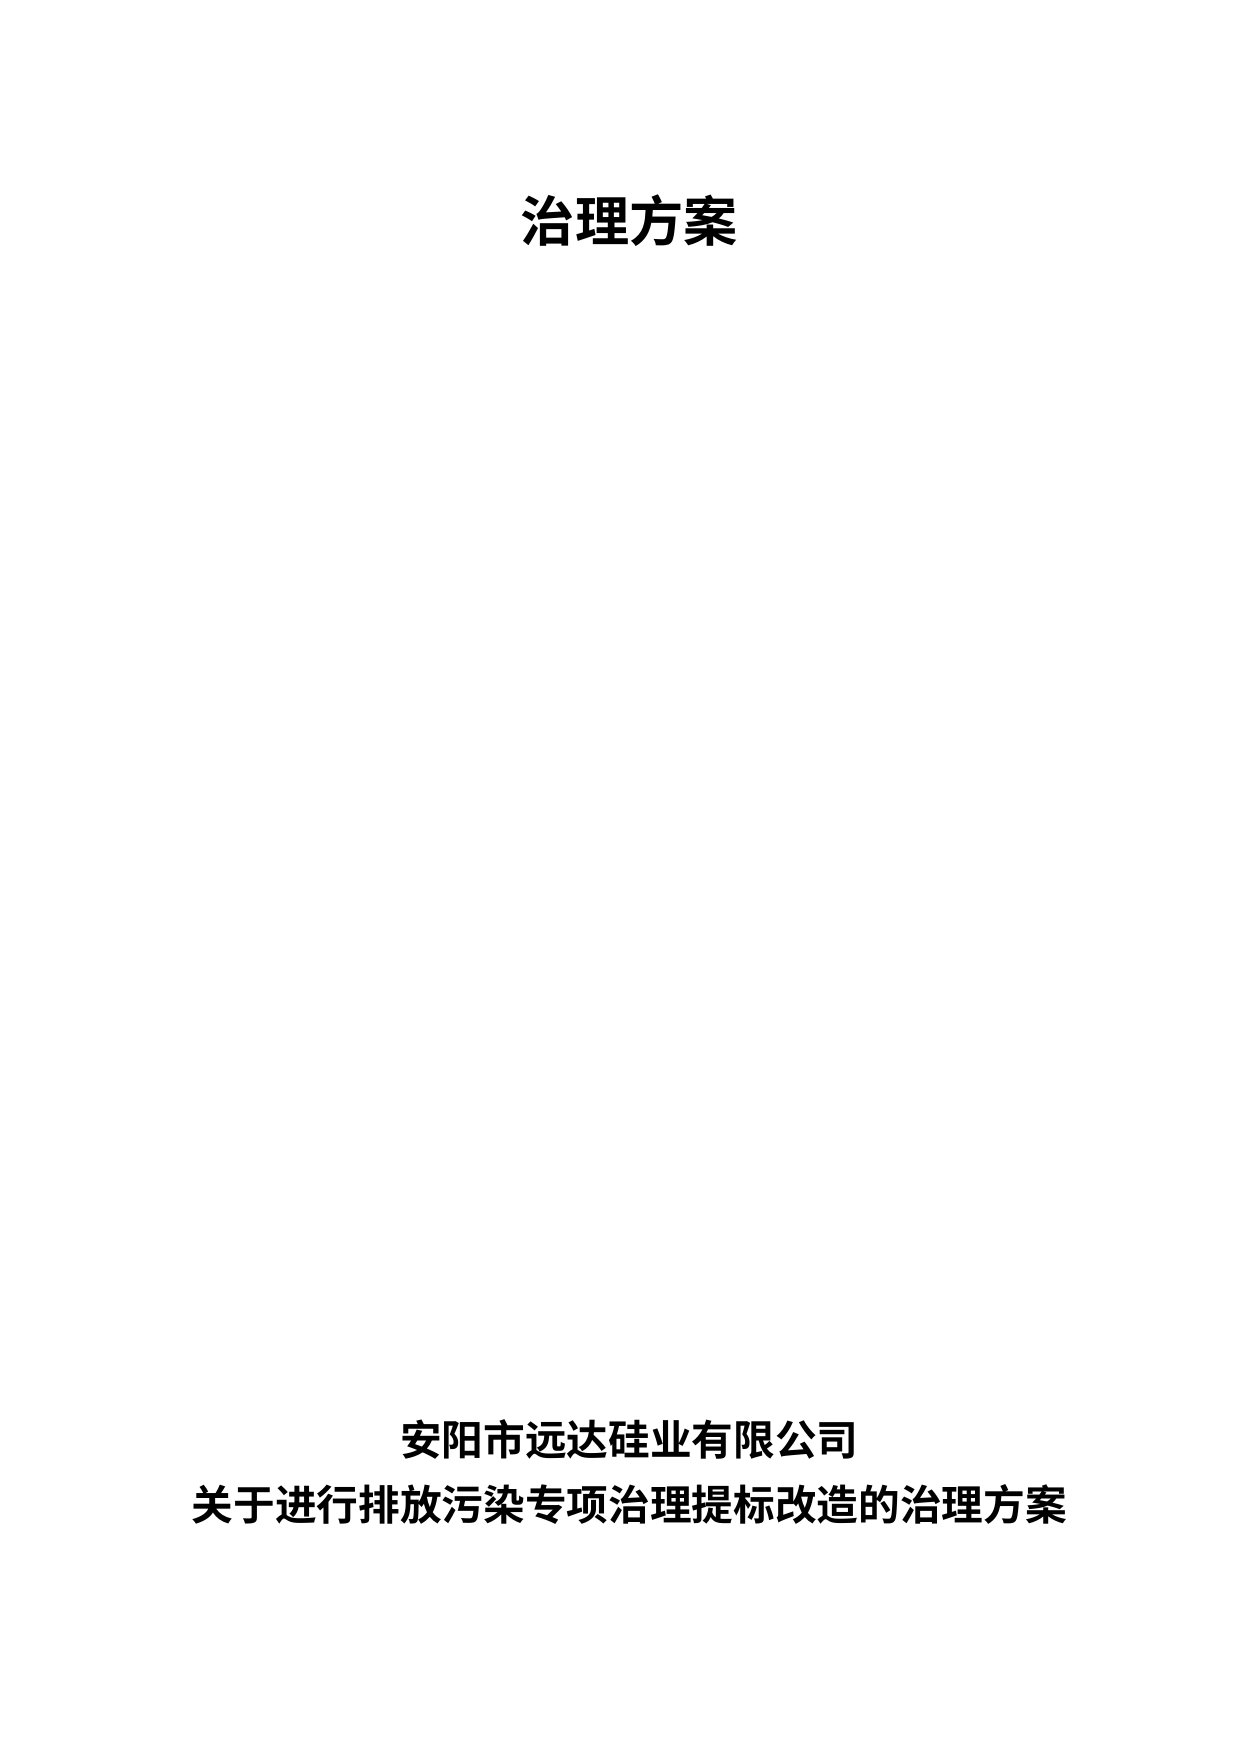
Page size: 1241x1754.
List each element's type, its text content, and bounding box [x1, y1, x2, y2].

text 关于进行排放污染专项治理提标改造的治理方案 [153, 1469, 1104, 1534]
text 安阳市远达硅业有限公司 [153, 1404, 1104, 1469]
text 治理方案 [153, 169, 1104, 267]
